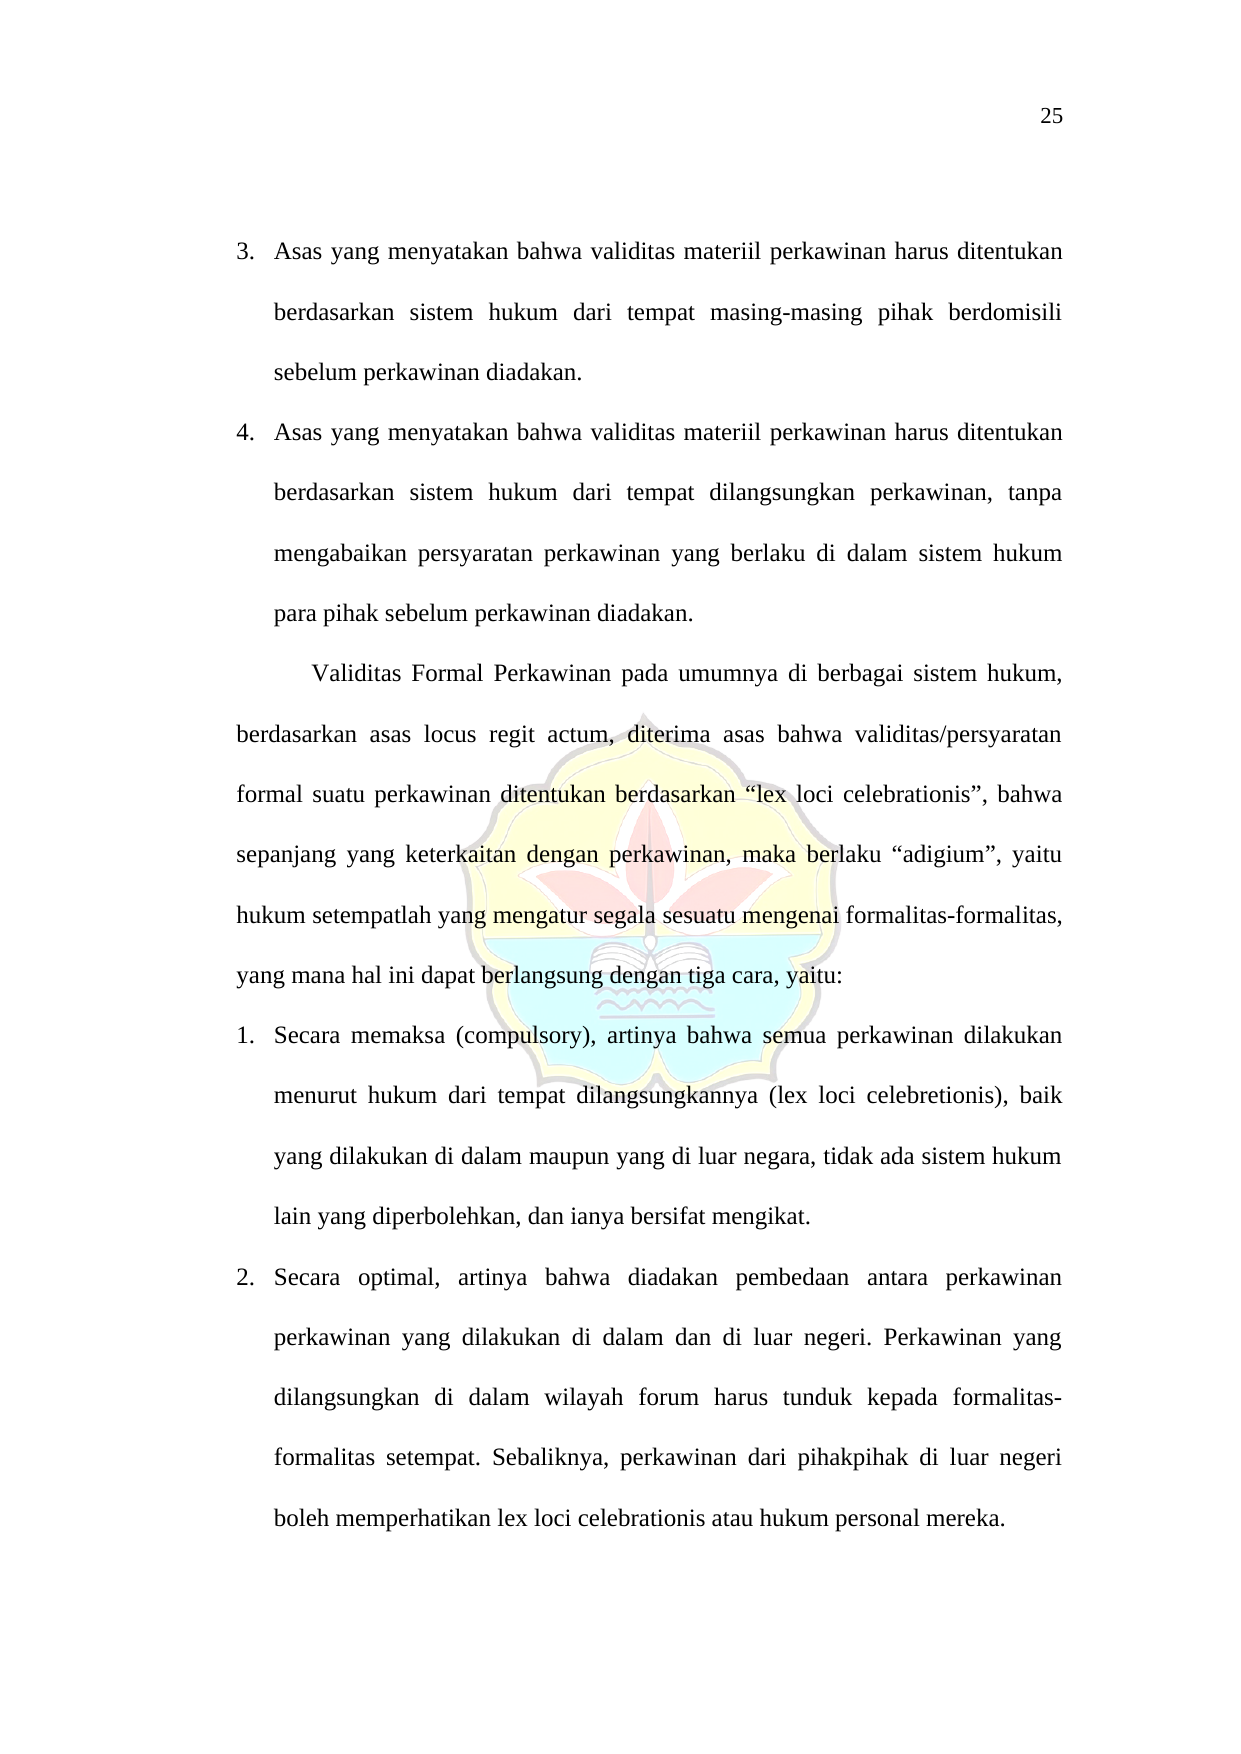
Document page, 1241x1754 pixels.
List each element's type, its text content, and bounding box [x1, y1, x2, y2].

list Secara optimal, artinya bahwa diadakan pembedaan antara perkawinan perkawinan yang dilakukan di dalam dan di luar negeri. Perkawinan yang dilangsungkan di dalam wilayah forum harus tunduk kepada formalitas-formalitas setempat. Sebaliknya, perkawinan dari pihakpihak di luar negeri boleh memperhatikan lex loci celebrationis atau hukum personal mereka. [236, 1262, 1063, 1532]
list Asas yang menyatakan bahwa validitas materiil perkawinan harus ditentukan berdasarkan sistem hukum dari tempat dilangsungkan perkawinan, tanpa mengabaikan persyaratan perkawinan yang berlaku di dalam sistem hukum para pihak sebelum perkawinan diadakan. [236, 417, 1063, 627]
list Asas yang menyatakan bahwa validitas materiil perkawinan harus ditentukan berdasarkan sistem hukum dari tempat masing-masing pihak berdomisili sebelum perkawinan diadakan. [236, 236, 1063, 386]
text Validitas Formal Perkawinan pada umumnya di berbagai sistem hukum, berdasarkan asas locus regit actum, diterima asas bahwa validitas/persyaratan formal suatu perkawinan ditentukan berdasarkan “lex loci celebrationis”, bahwa sepanjang yang keterkaitan dengan perkawinan, maka berlaku “adigium”, yaitu hukum setempatlah yang mengatur segala sesuatu mengenai formalitas-formalitas, yang mana hal ini dapat berlangsung dengan tiga cara, yaitu: [236, 658, 1063, 989]
list Secara memaksa (compulsory), artinya bahwa semua perkawinan dilakukan menurut hukum dari tempat dilangsungkannya (lex loci celebretionis), baik yang dilakukan di dalam maupun yang di luar negara, tidak ada sistem hukum lain yang diperbolehkan, dan ianya bersifat mengikat. [236, 1020, 1063, 1230]
